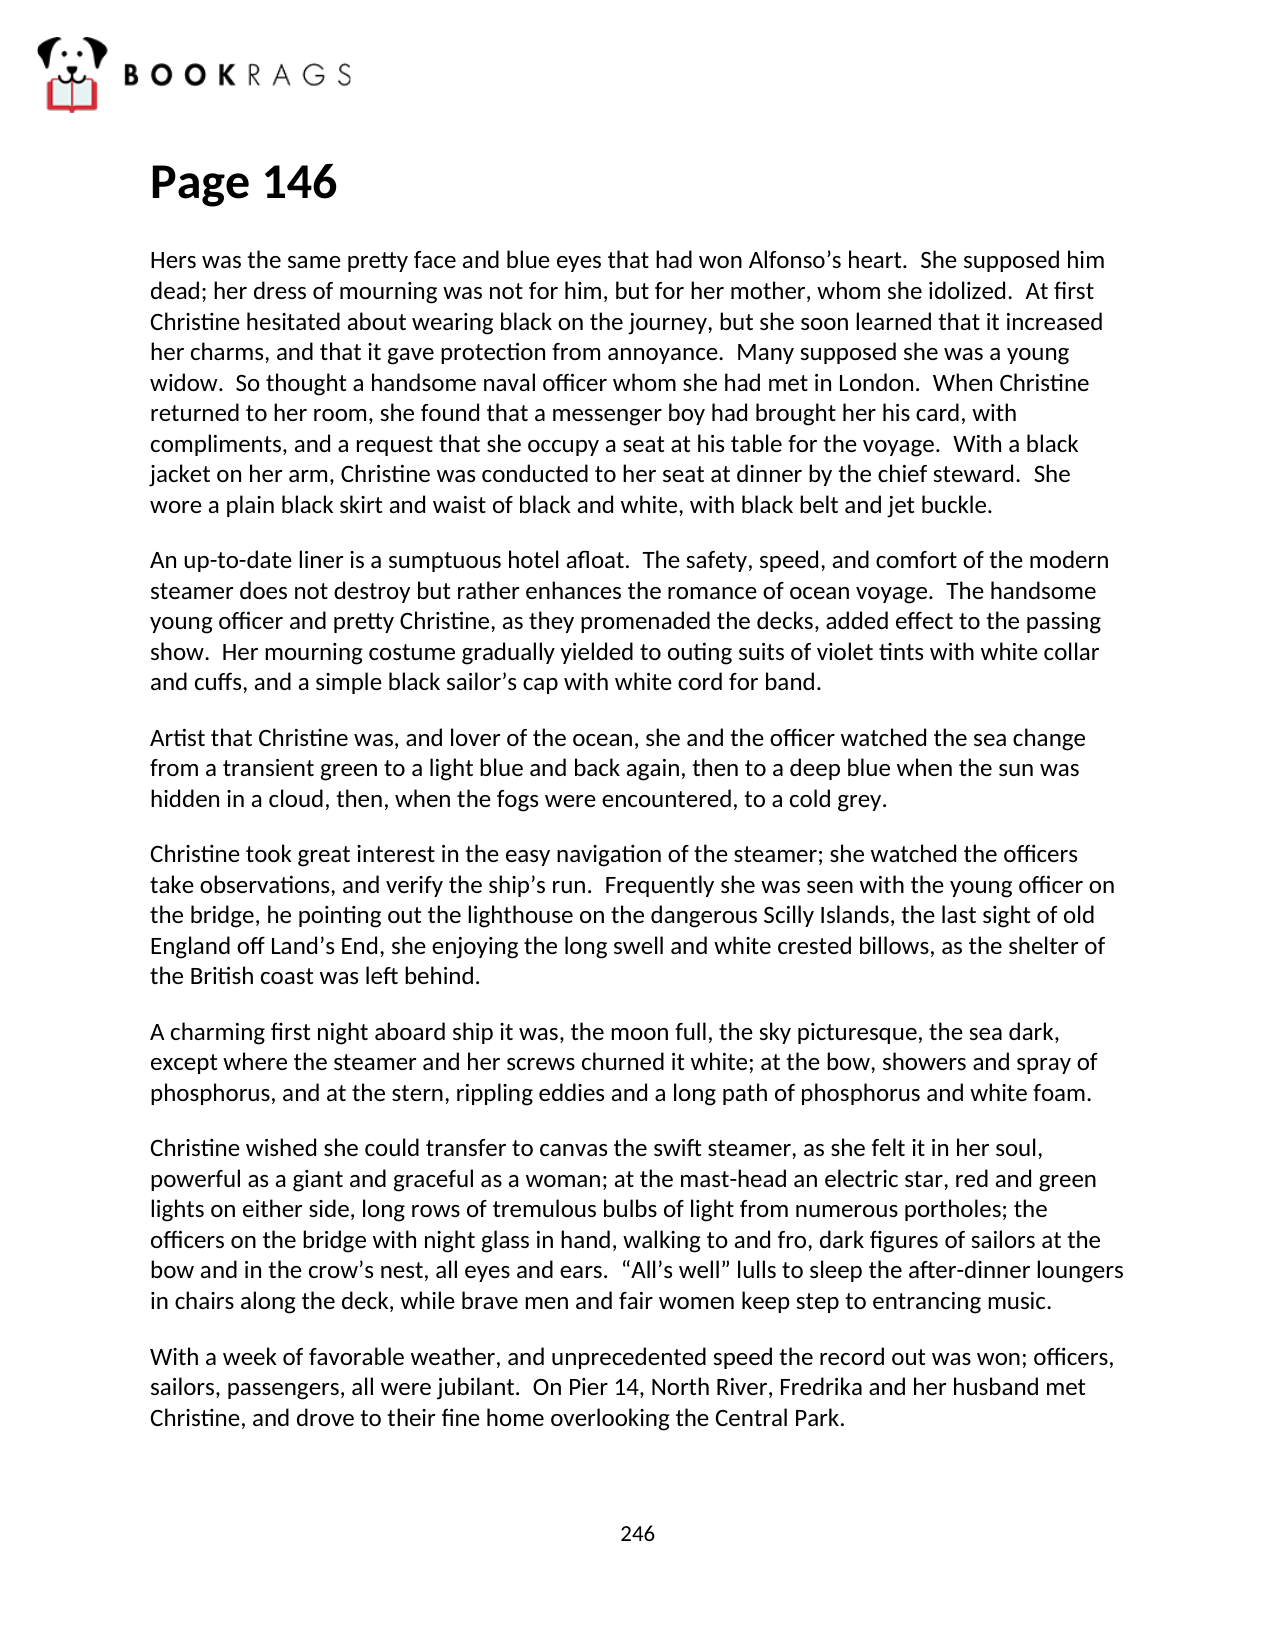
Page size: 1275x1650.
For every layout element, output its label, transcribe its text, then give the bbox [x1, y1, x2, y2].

text A charming first night aboard ship it was, the moon full, the sky picturesque, the sea dark, except where the steamer and her screws churned it white; at the bow, showers and spray of phosphorus, and at the stern, rippling eddies and a long path of phosphorus and white foam. [150, 1016, 1125, 1108]
text An up-to-date liner is a sumptuous hotel afloat. The safety, speed, and comfort of the modern steamer does not destroy but rather enhances the romance of ocean voyage. The handsome young officer and pretty Christine, as they promenaded the decks, added effect to the passing show. Her mourning costume gradually yielded to outing suits of violet tints with white collar and cuffs, and a simple black sailor’s cap with white cord for band. [150, 544, 1125, 697]
text Christine wished she could transfer to canvas the swift steamer, as she felt it in her soul, powerful as a giant and graceful as a woman; at the mast-head an electric star, red and green lights on either side, long rows of tremulous bulbs of light from numerous portholes; the officers on the bridge with night glass in hand, walking to and fro, dark figures of sailors at the bow and in the crow’s nest, all eyes and ears. “All’s well” lulls to sleep the after-dinner loungers in chairs along the deck, while brave men and fair women keep step to entrancing music. [150, 1133, 1125, 1316]
picture [37, 37, 351, 113]
text With a week of favorable weather, and unprecedented speed the record out was won; officers, sailors, passengers, all were jubilant. On Pier 14, North River, Fredrika and her husband met Christine, and drove to their fine home overlooking the Central Park. [150, 1341, 1125, 1432]
text Hers was the same pretty face and blue eyes that had won Alfonso’s heart. She supposed him dead; her dress of mourning was not for him, but for her mother, whom she idolized. At first Christine hesitated about wearing black on the journey, but she soon learned that it increased her charms, and that it gave protection from annoyance. Many supposed she was a young widow. So thought a handsome naval officer whom she had met in London. When Christine returned to her room, she found that a messenger boy had brought her his card, with compliments, and a request that she occupy a seat at his table for the voyage. With a black jacket on her arm, Christine was conducted to her seat at dinner by the chief steward. She wore a plain black skirt and waist of black and white, with black belt and jet buckle. [150, 244, 1125, 519]
text Page 146 [150, 150, 1125, 211]
text Christine took great interest in the easy navigation of the steamer; she watched the officers take observations, and verify the ship’s run. Frequently she was seen with the young officer on the bridge, he pointing out the lighthouse on the dangerous Scilly Islands, the last sight of old England off Land’s End, she enjoying the long swell and white crested billows, as the shelter of the British coast was left behind. [150, 838, 1125, 991]
text Artist that Christine was, and lover of the ocean, she and the officer watched the sea change from a transient green to a light blue and back again, then to a deep blue when the sun was hidden in a cloud, then, when the fogs were encountered, to a cold grey. [150, 722, 1125, 813]
